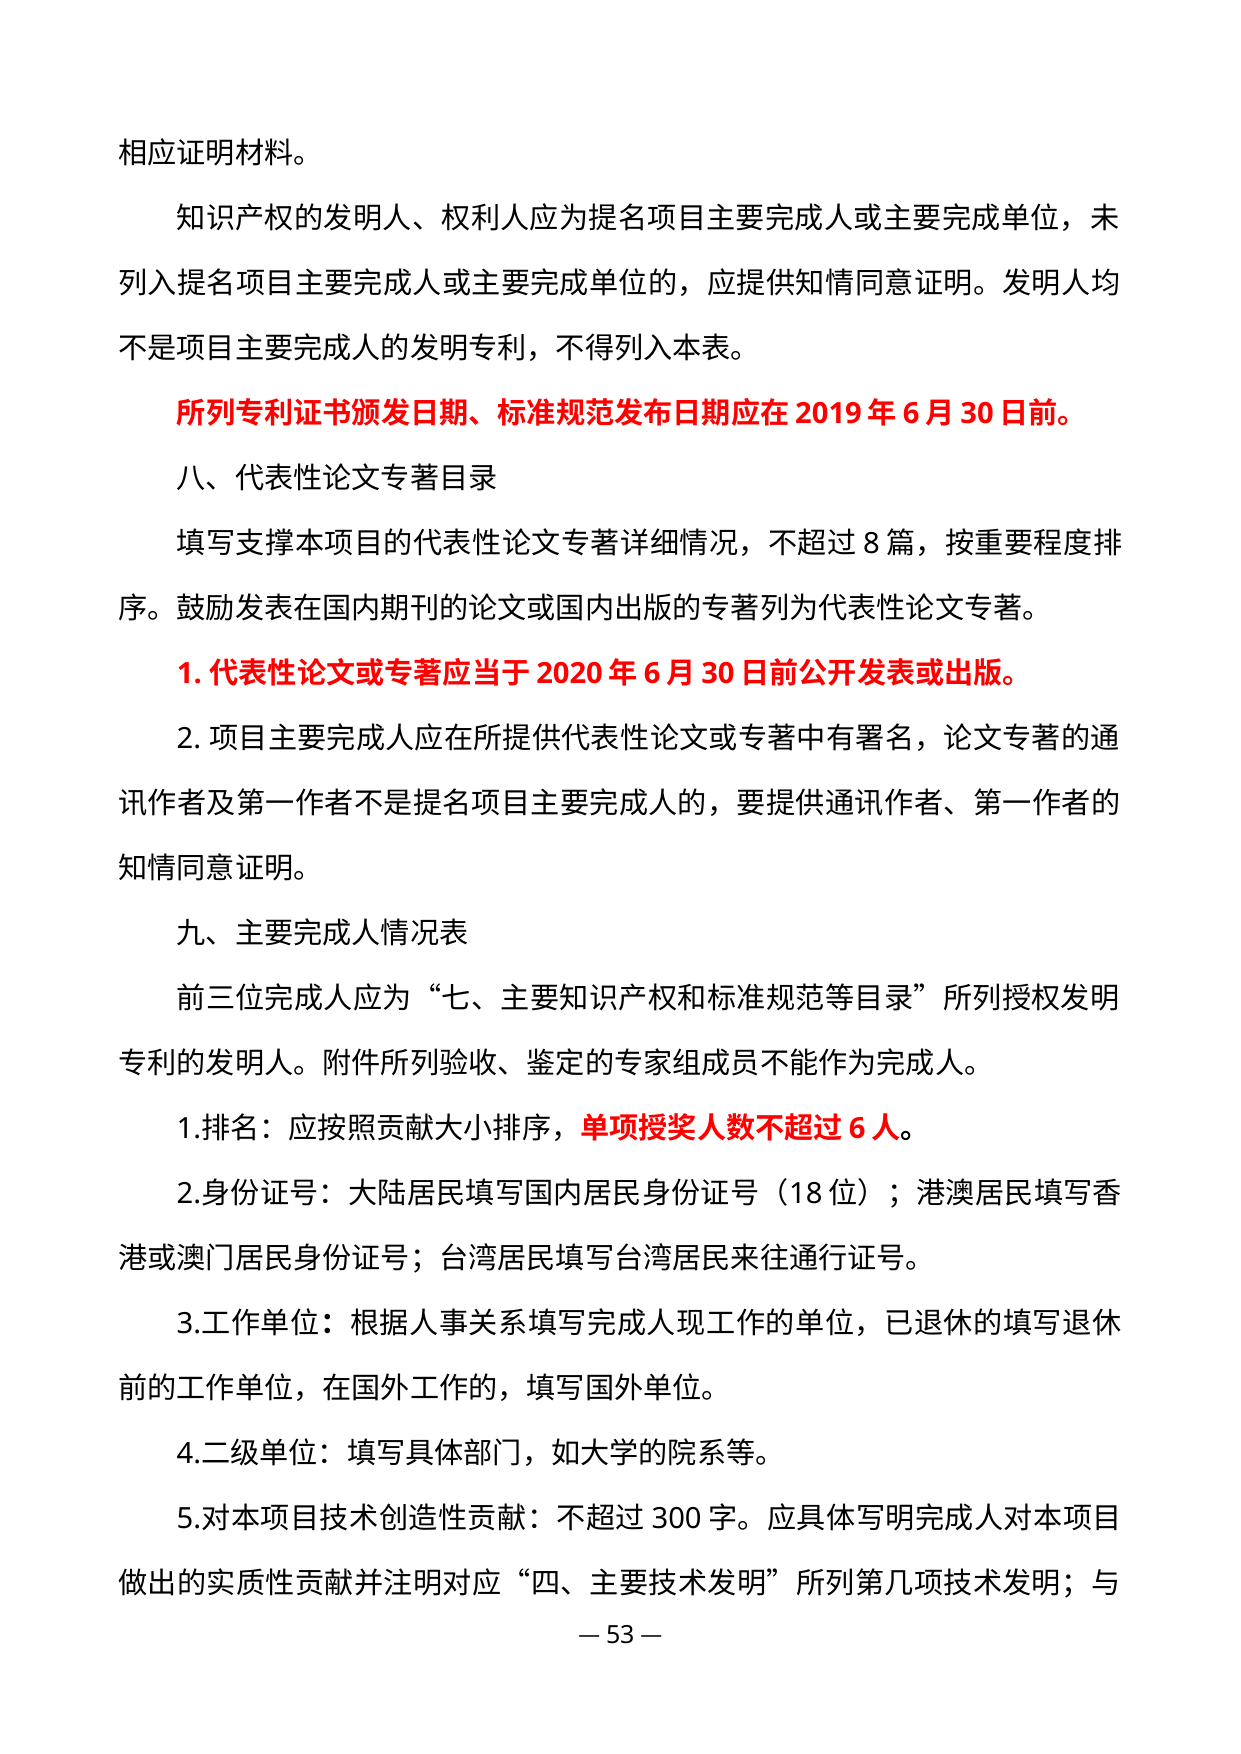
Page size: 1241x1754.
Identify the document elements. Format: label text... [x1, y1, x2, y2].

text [118, 119, 1122, 184]
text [118, 1484, 1122, 1614]
text 八、代表性论文专著目录 [118, 444, 1122, 509]
text 1.排名：应按照贡献大小排序，单项授奖人数不超过6人。 [118, 1094, 1122, 1159]
text 4.二级单位：填写具体部门，如大学的院系等。 [118, 1419, 1122, 1484]
text 填写支撑本项目的代表性论文专著详细情况，不超过8篇，按重要程度排序。鼓励发表在国内期刊的论文或国内出版的专著列为代表性论文专著。 [118, 509, 1122, 639]
text 2. 项目主要完成人应在所提供代表性论文或专著中有署名，论文专著的通讯作者及第一作者不是提名项目主要完成人的，要提供通讯作者、第一作者的知情同意证明。 [118, 704, 1122, 899]
text 1. 代表性论文或专著应当于2020年6月30日前公开发表或出版。 [118, 639, 1122, 704]
text 前三位完成人应为“七、主要知识产权和标准规范等目录”所列授权发明专利的发明人。附件所列验收、鉴定的专家组成员不能作为完成人。 [118, 964, 1122, 1094]
text 3.工作单位：根据人事关系填写完成人现工作的单位，已退休的填写退休前的工作单位，在国外工作的，填写国外单位。 [118, 1289, 1122, 1419]
text 所列专利证书颁发日期、标准规范发布日期应在2019年6月30日前。 [118, 379, 1122, 444]
text 九、主要完成人情况表 [118, 899, 1122, 964]
text 知识产权的发明人、权利人应为提名项目主要完成人或主要完成单位，未列入提名项目主要完成人或主要完成单位的，应提供知情同意证明。发明人均不是项目主要完成人的发明专利，不得列入本表。 [118, 184, 1122, 379]
text 2.身份证号：大陆居民填写国内居民身份证号（18位）；港澳居民填写香港或澳门居民身份证号；台湾居民填写台湾居民来往通行证号。 [118, 1159, 1122, 1289]
